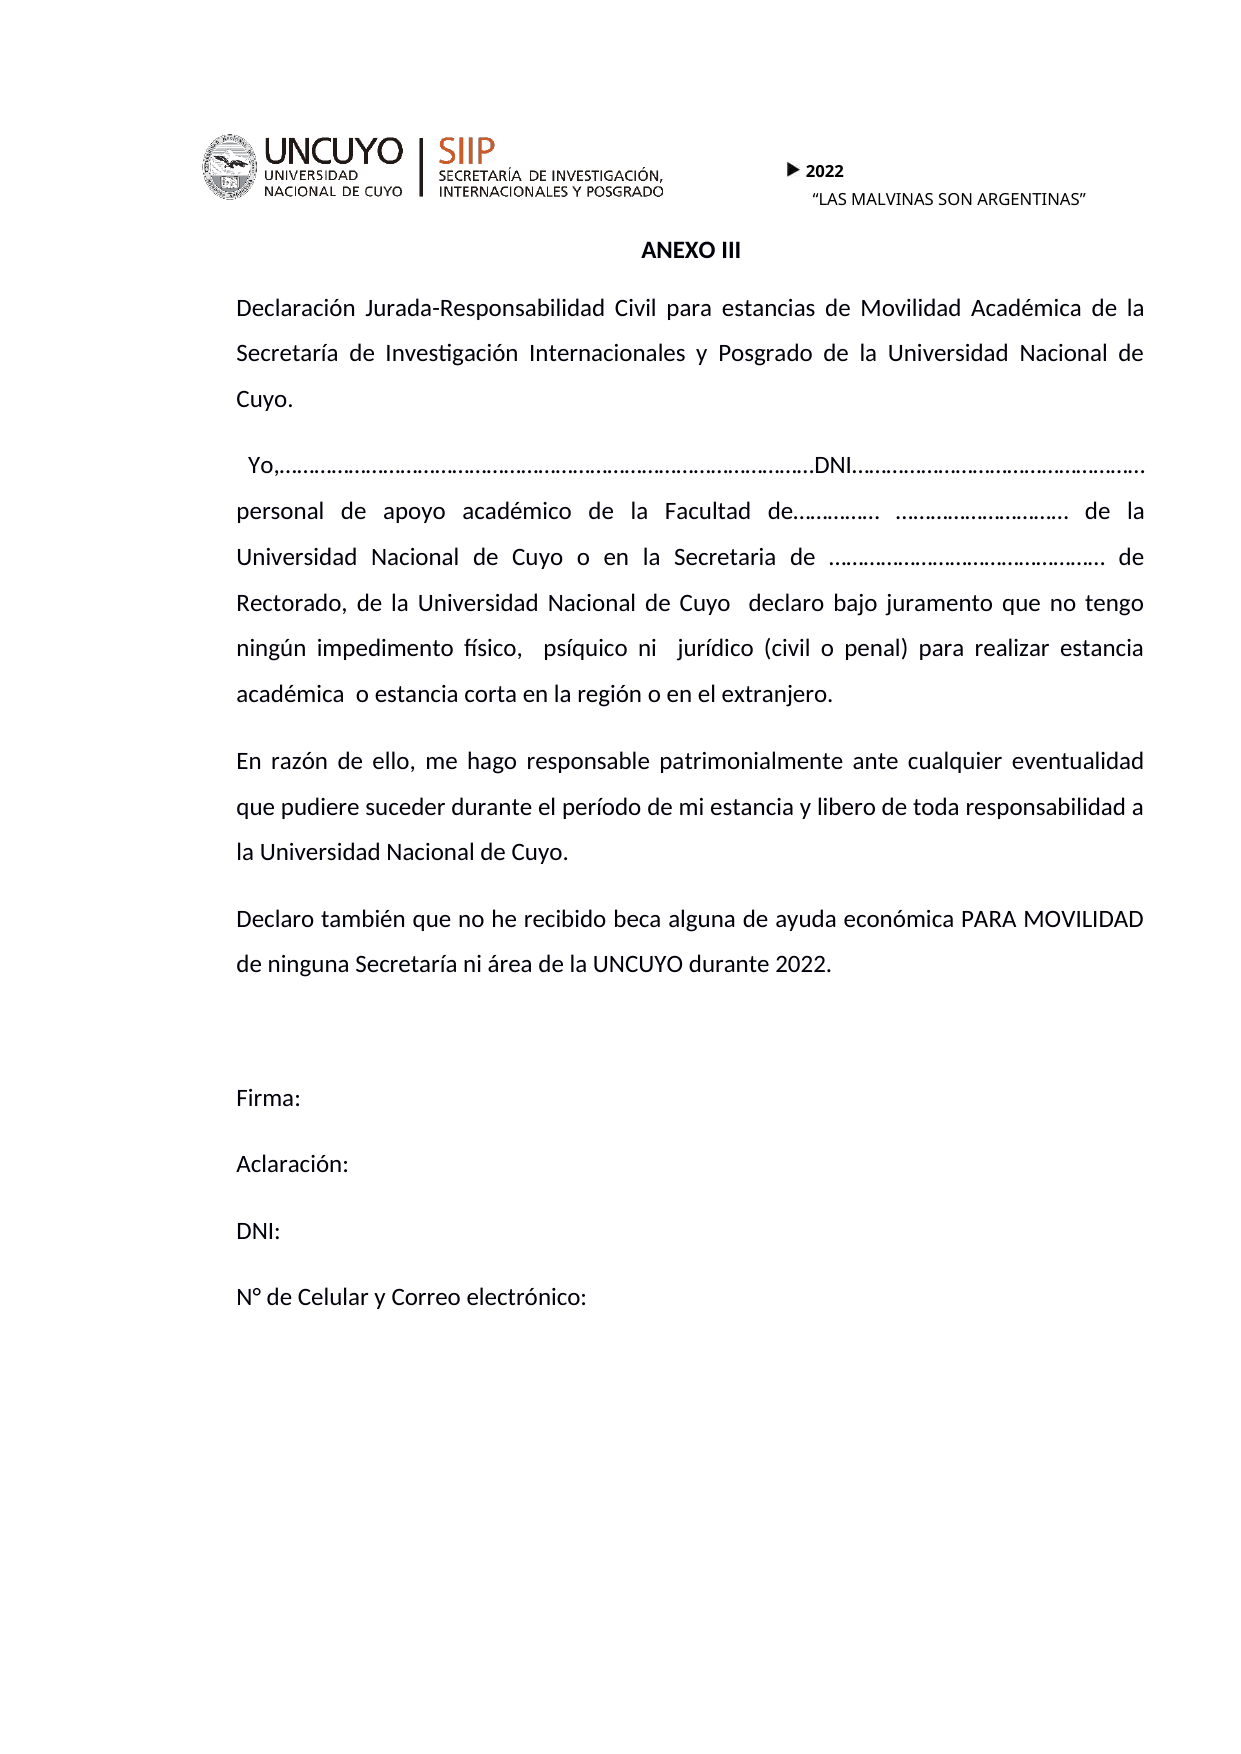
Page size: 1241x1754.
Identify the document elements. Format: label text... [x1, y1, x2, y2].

text ANEXO III [236, 234, 1146, 265]
text DNI: [236, 1215, 1146, 1245]
text Yo,…………………………………………………………………………………DNI…………………………………………… personal de apoyo académico de la Facultad de…………… ………………………… de la Universidad Nacional de Cuyo o en la Secretaria de ………………………………………… de Rectorado, de la Universidad Nacional de Cuyo declaro bajo juramento que no tengo ningún impedimento físico, psíquico ni jurídico (civil o penal) para realizar estancia académica o estancia corta en la región o en el extranjero. [236, 450, 1146, 709]
text Firma: [236, 1082, 1146, 1112]
picture [192, 126, 673, 207]
text Aclaración: [236, 1148, 1146, 1179]
text Declaración Jurada-Responsabilidad Civil para estancias de Movilidad Académica de la Secretaría de Investigación Internacionales y Posgrado de la Universidad Nacional de Cuyo. [236, 292, 1146, 414]
picture [786, 161, 801, 177]
text N° de Celular y Correo electrónico: [236, 1281, 1146, 1312]
text En razón de ello, me hago responsable patrimonialmente ante cualquier eventualidad que pudiere suceder durante el período de mi estancia y libero de toda responsabilidad a la Universidad Nacional de Cuyo. [236, 745, 1146, 867]
text Declaro también que no he recibido beca alguna de ayuda económica PARA MOVILIDAD de ninguna Secretaría ni área de la UNCUYO durante 2022. [236, 903, 1146, 979]
